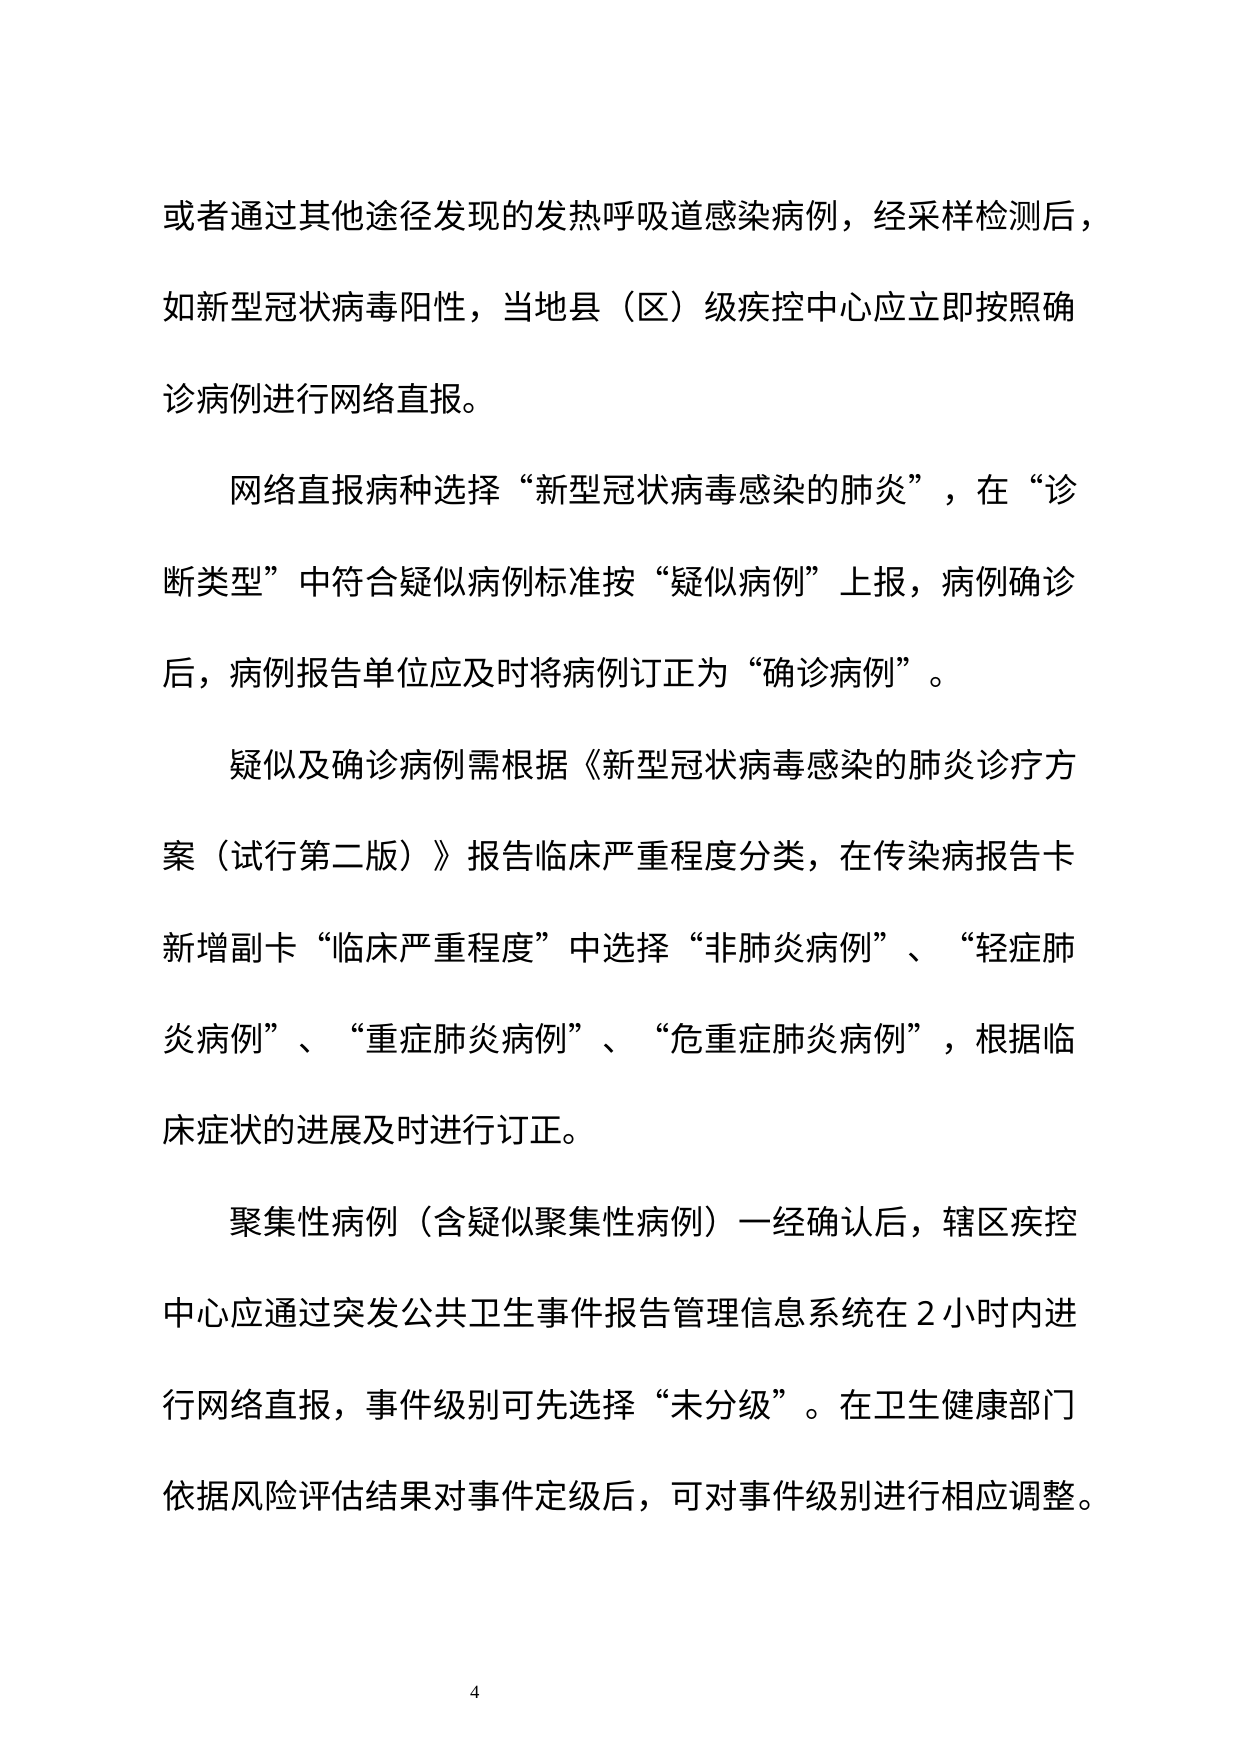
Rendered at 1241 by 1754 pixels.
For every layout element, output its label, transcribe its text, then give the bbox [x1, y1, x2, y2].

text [162, 168, 1078, 442]
text 疑似及确诊病例需根据《新型冠状病毒感染的肺炎诊疗方案（试行第二版）》报告临床严重程度分类，在传染病报告卡新增副卡“临床严重程度”中选择“非肺炎病例”、“轻症肺炎病例”、“重症肺炎病例”、“危重症肺炎病例”，根据临床症状的进展及时进行订正。 [162, 717, 1078, 1174]
text 网络直报病种选择“新型冠状病毒感染的肺炎”，在“诊断类型”中符合疑似病例标准按“疑似病例”上报，病例确诊后，病例报告单位应及时将病例订正为“确诊病例”。 [162, 442, 1078, 717]
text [162, 1174, 1078, 1540]
